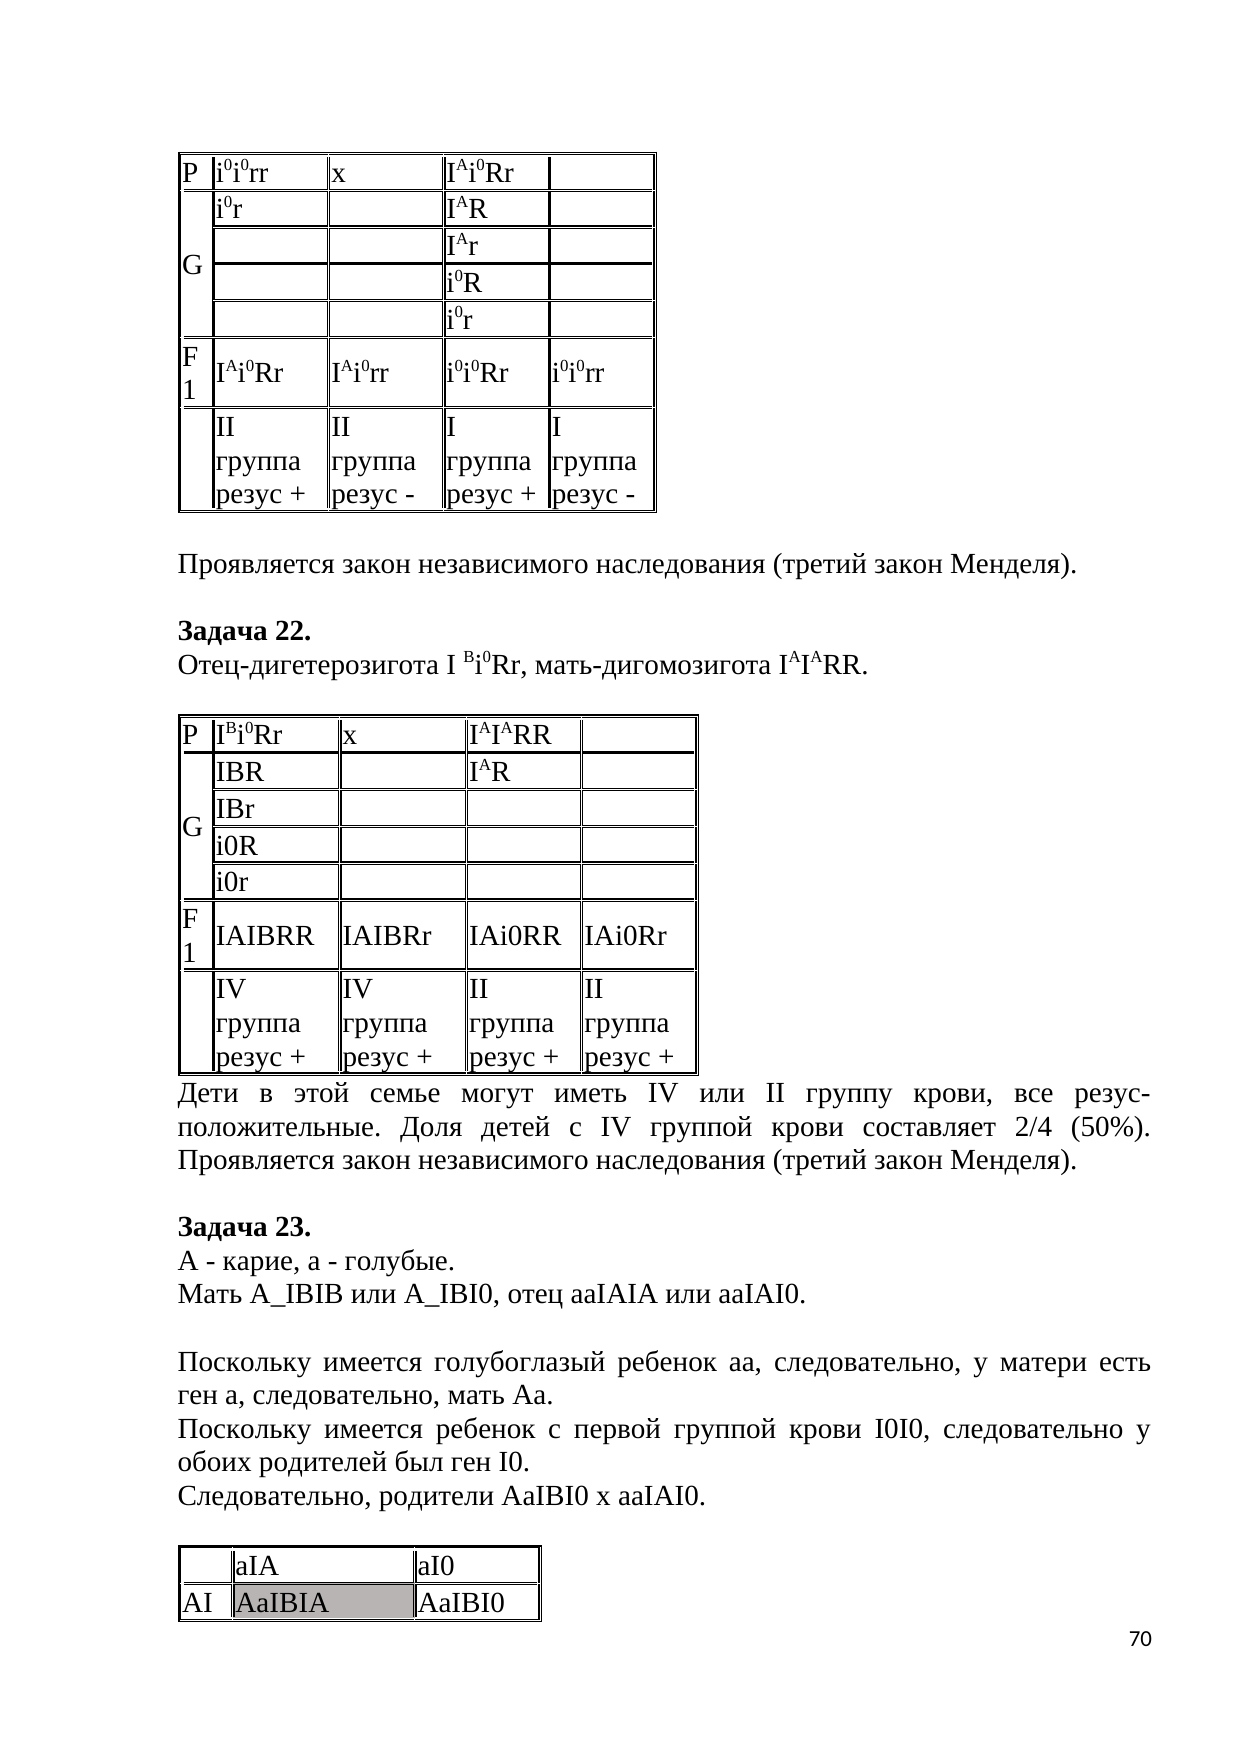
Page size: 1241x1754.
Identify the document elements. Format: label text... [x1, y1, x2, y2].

table_header [181, 1547, 233, 1582]
table_cell IAR [468, 754, 580, 788]
table_header aI0 [415, 1548, 538, 1582]
table_cell II группа резус + [582, 968, 696, 1072]
text Следовательно, родители AaIBI0 x aaIAI0. [177, 1478, 1152, 1511]
table_header IBi0Rr [213, 716, 340, 751]
table_cell [583, 751, 695, 788]
table_header [549, 155, 653, 188]
table_cell [468, 865, 580, 898]
table_cell [330, 265, 442, 299]
table_cell IBr [215, 791, 338, 824]
table_cell IAi0RR [468, 902, 580, 968]
table_cell [342, 791, 465, 824]
text Поскольку имеется голубоглазый ребенок аа, следовательно, у матери есть ген а, следовательно, мать Аа. [177, 1310, 1152, 1411]
table_cell [582, 788, 697, 824]
table_cell F1 [181, 898, 212, 968]
table_cell IAi0Rr [215, 339, 327, 406]
text Поскольку имеется ребенок с первой группой крови I0I0, следовательно у обоих родителей был ген I0. [177, 1411, 1152, 1478]
table_cell G [181, 751, 212, 898]
table_cell [468, 791, 580, 824]
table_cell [233, 1582, 415, 1618]
table_header aIA [233, 1547, 415, 1582]
table_cell G [181, 189, 212, 336]
table_cell [551, 225, 654, 262]
table_cell i0i0rr [549, 336, 655, 406]
table_cell IAr [446, 229, 548, 262]
table_cell [181, 968, 213, 1072]
table_cell [583, 825, 696, 861]
table_cell [215, 302, 327, 336]
table_cell [551, 189, 654, 225]
table_cell II группа резус + [467, 972, 582, 1072]
text Задача 23. [177, 1209, 1152, 1243]
table_cell [342, 828, 465, 861]
table_cell [215, 265, 327, 299]
table_cell [342, 865, 465, 898]
table_cell IAR [446, 192, 548, 225]
table_cell IAi0rr [330, 339, 442, 406]
text Отец-дигетерозигота I Bi0Rr, мать-дигомозигота IAIАRR. [177, 647, 1152, 681]
table_cell [551, 262, 653, 299]
table_cell F1 [180, 336, 213, 406]
text Задача 22. [177, 613, 1152, 647]
table_cell [330, 302, 442, 336]
table_cell IAi0Rr [583, 898, 696, 968]
table_cell [215, 229, 327, 262]
table_cell IBR [215, 754, 338, 788]
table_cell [415, 1582, 540, 1618]
table_cell IAIBRr [342, 902, 465, 968]
table_header i0i0rr [213, 155, 329, 188]
text Проявляется закон независимого наследования (третий закон Менделя). [177, 546, 1152, 580]
table_cell [549, 299, 655, 336]
table_cell II группа резус + [213, 409, 329, 510]
table_cell IV группа резус + [340, 972, 467, 1072]
table_cell i0R [215, 828, 338, 861]
table_cell II группа резус - [329, 406, 444, 510]
table_header x [329, 153, 444, 188]
text А - карие, а - голубые. [177, 1243, 1152, 1277]
table_header IAi0Rr [444, 155, 549, 188]
table_cell i0r [446, 302, 548, 336]
table_header x [340, 718, 467, 751]
table_cell I группа резус + [444, 409, 549, 510]
table_cell i0i0Rr [446, 339, 548, 406]
table_cell [583, 861, 696, 898]
table_cell IAIBRR [215, 902, 338, 968]
table_cell IV группа резус + [213, 968, 340, 1072]
table_cell i0R [446, 265, 548, 299]
table_cell [330, 229, 442, 262]
table_header P [181, 155, 213, 188]
table_cell i0r [215, 865, 338, 898]
table_cell I группа резус - [549, 406, 655, 510]
table_header P [181, 718, 213, 751]
table_cell [180, 406, 213, 510]
table_cell AIB [180, 1582, 233, 1618]
text Дети в этой семье могут иметь IV или II группу крови, все резус-положительные. Доля детей с IV группой крови составляет 2/4 (50%). Проявляется закон независимого наследования (третий закон Менделя). [177, 1075, 1152, 1176]
text Мать А_IBIB или А_IBI0, отец ааIAIA или ааIAI0. [177, 1277, 1152, 1310]
table_cell [468, 828, 580, 861]
table_header [582, 718, 695, 751]
table_header IAIАRR [467, 718, 582, 751]
table_cell i0r [215, 192, 327, 225]
table_cell [330, 192, 442, 225]
table_cell [342, 754, 465, 788]
